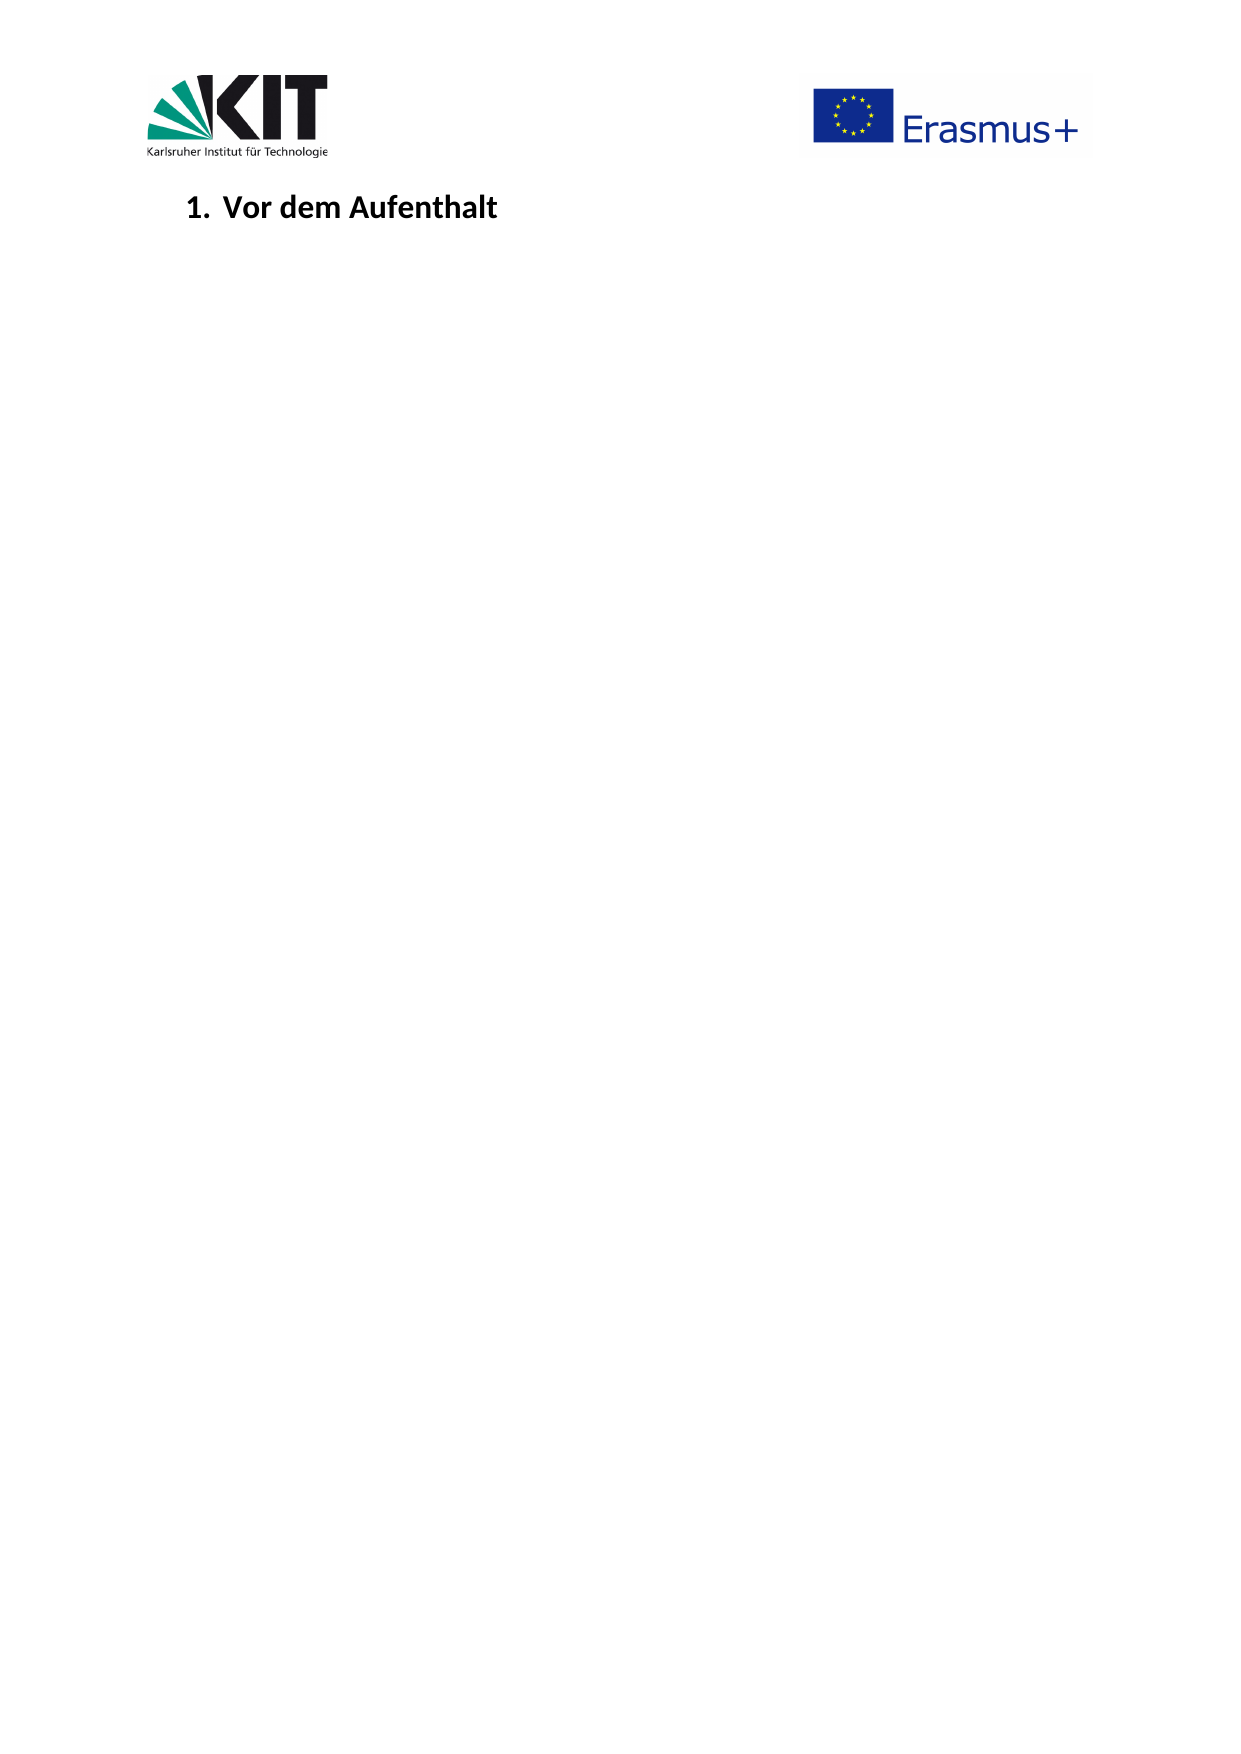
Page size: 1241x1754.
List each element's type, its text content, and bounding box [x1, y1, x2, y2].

picture [798, 73, 1093, 158]
picture [147, 75, 328, 158]
subtitle Vor dem Aufenthalt [185, 186, 1093, 226]
